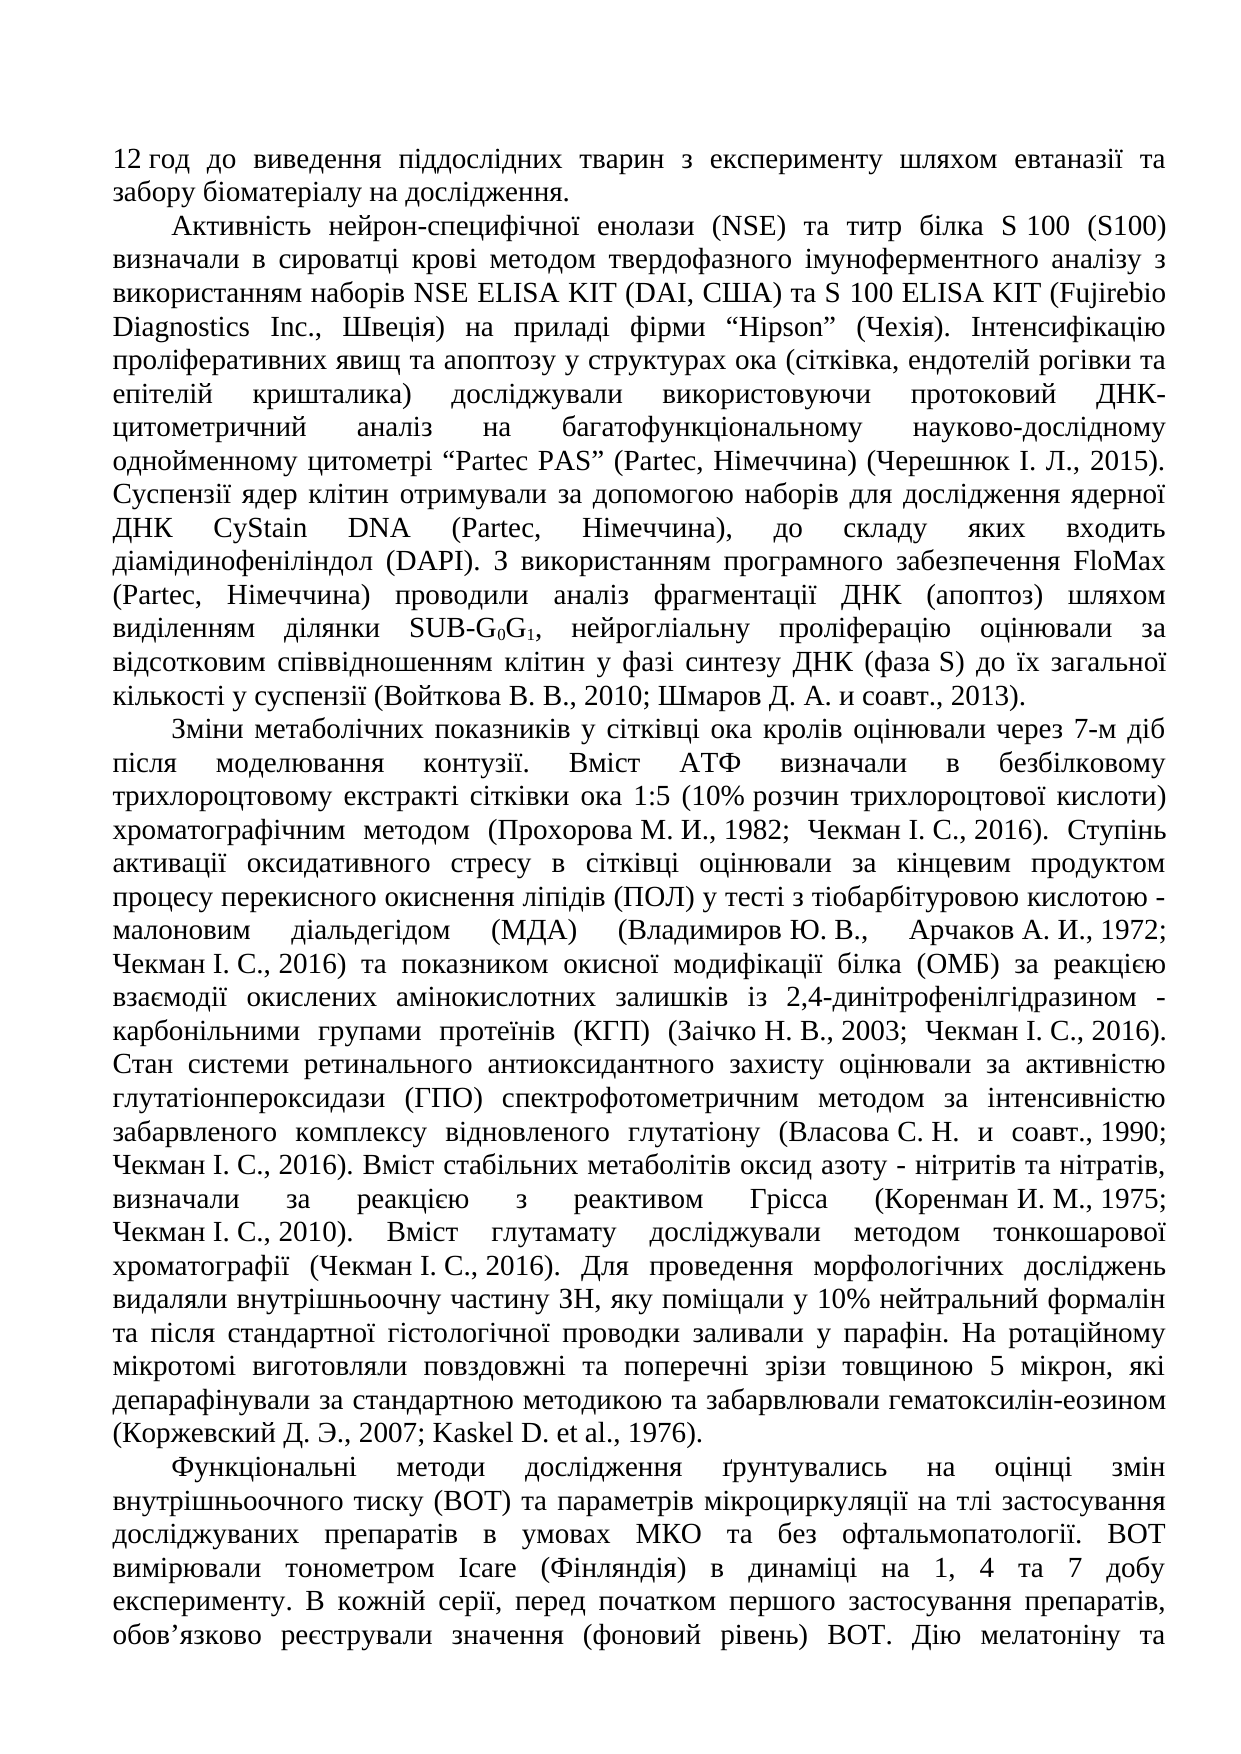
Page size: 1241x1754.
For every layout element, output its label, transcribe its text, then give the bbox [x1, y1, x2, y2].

text Активність нейрон-специфічної енолази (NSE) та титр білка S 100 (S100) визначали в сироватці крові методом твердофазного імуноферментного аналізу з використанням наборів NSE ELISA KIT (DAI, США) та S 100 ELISA KIT (Fujirebio Diagnostics Inc., Швеція) на приладі фірми “Hipson” (Чехія). Інтенсифікацію проліферативних явищ та апоптозу у структурах ока (сітківка, ендотелій рогівки та епітелій кришталика) досліджували використовуючи протоковий ДНК-цитометричний аналіз на багатофункціональному науково-дослідному однойменному цитометрі “Partec PAS” (Partec, Німеччина) (Черешнюк І. Л., 2015). Суспензії ядер клітин отримували за допомогою наборів для дослідження ядерної ДНК CyStain DNA (Partec, Німеччина), до складу яких входить діамідинофеніліндол (DAPI). З використанням програмного забезпечення FloMax (Partec, Німеччина) проводили аналіз фрагментації ДНК (апоптоз) шляхом виділенням ділянки SUB-G0G1, нейрогліальну проліферацію оцінювали за відсотковим співвідношенням клітин у фазі синтезу ДНК (фаза S) до їх загальної кількості у суспензії (Войткова В. В., 2010; Шмаров Д. А. и соавт., 2013). [112, 208, 1167, 711]
text Зміни метаболічних показників у сітківці ока кролів оцінювали через 7-м діб після моделювання контузії. Вміст АТФ визначали в безбілковому трихлороцтовому екстракті сітківки ока 1:5 (10% розчин трихлороцтової кислоти) хроматографічним методом (Прохорова М. И., 1982; Чекман І. С., 2016). Ступінь активації оксидативного стресу в сітківці оцінювали за кінцевим продуктом процесу перекисного окиснення ліпідів (ПОЛ) у тесті з тіобарбітуровою кислотою - малоновим діальдегідом (МДА) (Владимиров Ю. В., Арчаков А. И., 1972; Чекман І. С., 2016) та показником окисної модифікації білка (ОМБ) за реакцією взаємодії окислених амінокислотних залишків із 2,4-динітрофенілгідразином - карбонільними групами протеїнів (КГП) (Заічко Н. В., 2003; Чекман І. С., 2016). Стан системи ретинального антиоксидантного захисту оцінювали за активністю глутатіонпероксидази (ГПО) спектрофотометричним методом за інтенсивністю забарвленого комплексу відновленого глутатіону (Власова С. Н. и соавт., 1990; Чекман І. С., 2016). Вміст стабільних метаболітів оксид азоту - нітритів та нітратів, визначали за реакцією з реактивом Грісса (Коренман И. М., 1975; Чекман І. С., 2010). Вміст глутамату досліджували методом тонкошарової хроматографії (Чекман І. С., 2016). Для проведення морфологічних досліджень видаляли внутрішньоочну частину ЗН, яку поміщали у 10% нейтральний формалін та після стандартної гістологічної проводки заливали у парафін. На ротаційному мікротомі виготовляли повздовжні та поперечні зрізи товщиною 5 мікрон, які депарафінували за стандартною методикою та забарвлювали гематоксилін-еозином (Коржевский Д. Э., 2007; Kaskel D. et al., 1976). [112, 711, 1167, 1449]
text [112, 1449, 1167, 1650]
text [112, 141, 1167, 208]
